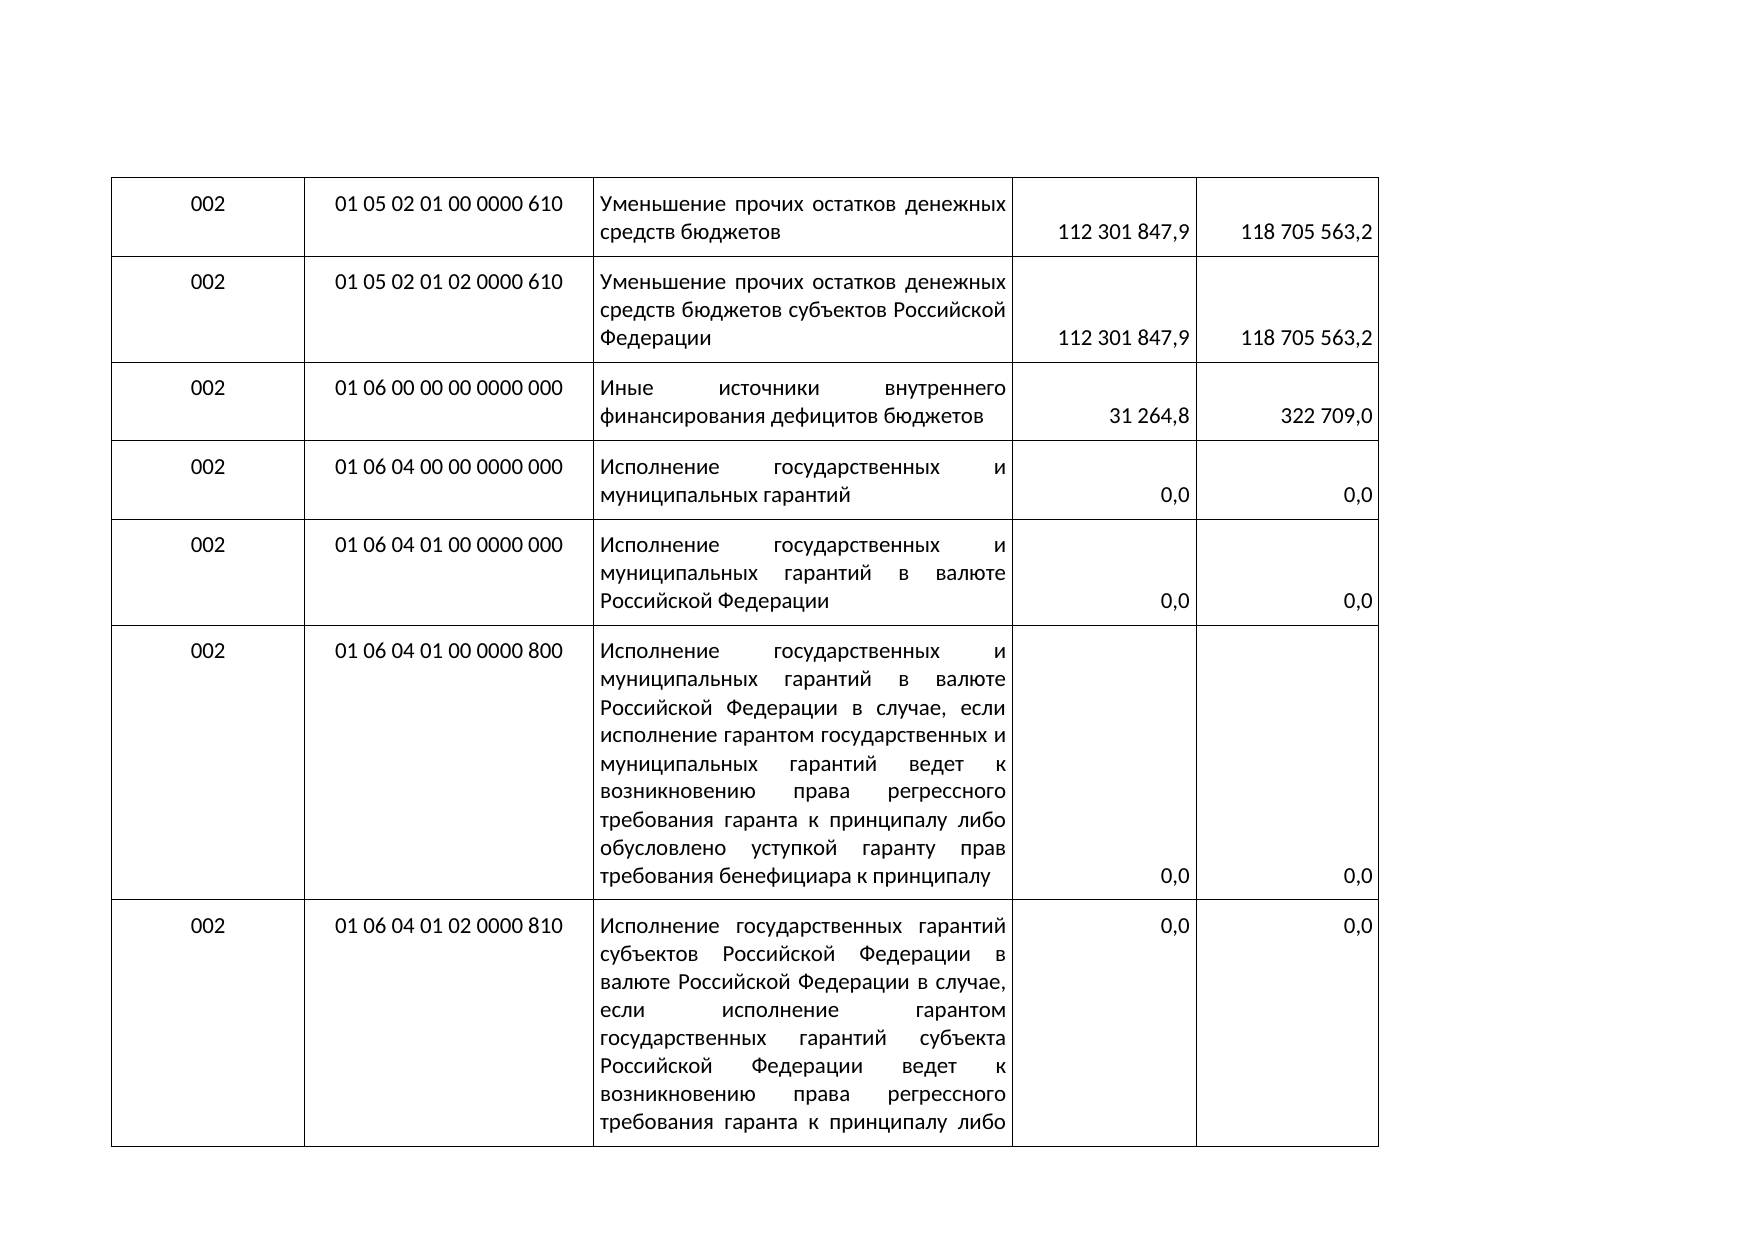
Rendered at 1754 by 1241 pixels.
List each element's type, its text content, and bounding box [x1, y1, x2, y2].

table_cell 01 05 02 01 00 0000 610 [305, 178, 593, 256]
table_cell 0,0 [1013, 441, 1196, 518]
table_cell 322 709,0 [1197, 363, 1378, 440]
table_cell 002 [112, 520, 304, 625]
table_cell 112 301 847,9 [1013, 257, 1196, 362]
table_cell 002 [112, 257, 304, 362]
table_cell Исполнение государственных и муниципальных гарантий в валюте Российской Федерации в случае, если исполнение гарантом государственных и муниципальных гарантий ведет к возникновению права регрессного требования гаранта к принципалу либо обусловлено уступкой гаранту прав требования бенефициара к принципалу [594, 626, 1012, 899]
table_cell Уменьшение прочих остатков денежных средств бюджетов [594, 178, 1012, 256]
table_cell Уменьшение прочих остатков денежных средств бюджетов субъектов Российской Федерации [594, 257, 1012, 362]
table_cell 002 [112, 441, 304, 518]
table_cell 002 [112, 626, 304, 899]
table_cell 01 06 04 01 00 0000 800 [305, 626, 593, 899]
table_cell Исполнение государственных и муниципальных гарантий [594, 441, 1012, 518]
table_cell 002 [112, 363, 304, 440]
table_cell 0,0 [1197, 520, 1378, 625]
table_cell Иные источники внутреннего финансирования дефицитов бюджетов [594, 363, 1012, 440]
table_cell Исполнение государственных и муниципальных гарантий в валюте Российской Федерации [594, 520, 1012, 625]
table_cell 0,0 [1013, 900, 1196, 1146]
table_cell 0,0 [1197, 441, 1378, 518]
table_cell 0,0 [1013, 626, 1196, 899]
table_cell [594, 900, 1012, 1146]
table_cell 01 06 04 01 00 0000 000 [305, 520, 593, 625]
table_cell 01 05 02 01 02 0000 610 [305, 257, 593, 362]
table_cell 002 [112, 178, 304, 256]
table_cell 01 06 04 00 00 0000 000 [305, 441, 593, 518]
table_cell 01 06 00 00 00 0000 000 [305, 363, 593, 440]
table_cell 002 [112, 900, 304, 1146]
table_cell 0,0 [1013, 520, 1196, 625]
table_cell 0,0 [1197, 626, 1378, 899]
table_cell 31 264,8 [1013, 363, 1196, 440]
table_cell 118 705 563,2 [1197, 178, 1378, 256]
table_cell 118 705 563,2 [1197, 257, 1378, 362]
table_cell 112 301 847,9 [1013, 178, 1196, 256]
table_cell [305, 900, 593, 1146]
table_cell 0,0 [1197, 900, 1378, 1146]
